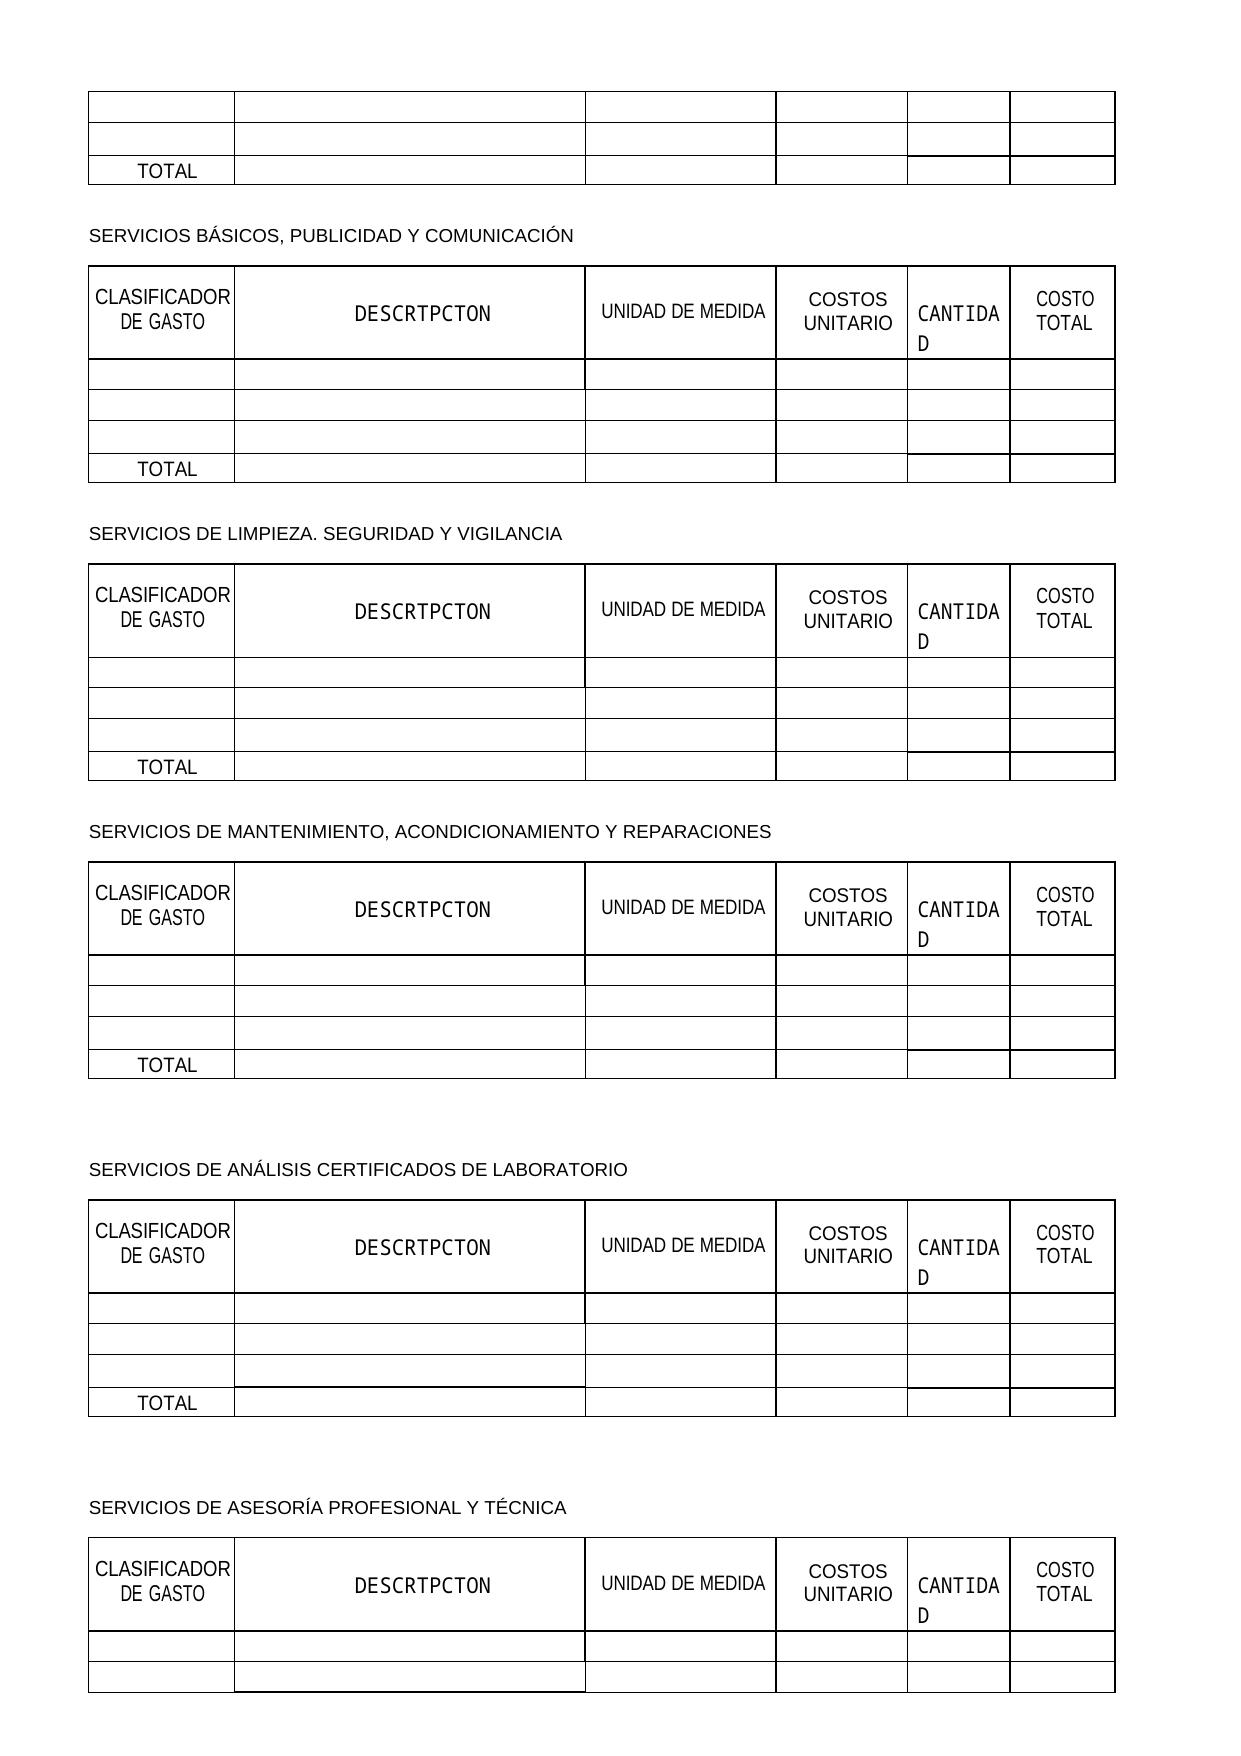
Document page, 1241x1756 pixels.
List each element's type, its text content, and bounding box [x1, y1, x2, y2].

table_cell TOTAL [89, 1050, 234, 1078]
table_cell [908, 658, 1009, 687]
table_cell [586, 658, 775, 687]
table_header CLASIFICADOR DE GASTO [89, 1538, 234, 1630]
table_header UNIDAD DE MEDIDA [586, 267, 775, 358]
table_cell [89, 390, 234, 419]
table_cell [908, 1294, 1009, 1323]
table_cell [777, 956, 907, 985]
table_cell [908, 1662, 1009, 1691]
table_cell [908, 1355, 1009, 1386]
table_header COSTO TOTAL [1011, 267, 1114, 358]
table_cell [777, 1632, 907, 1661]
text SERVICIOS DE ASESORÍA PROFESIONAL Y TÉCNICA [89, 1497, 1181, 1518]
table_cell [586, 986, 775, 1016]
table_cell [89, 956, 234, 985]
table_cell [1011, 1294, 1114, 1323]
table_cell [235, 658, 584, 687]
table_header COSTOS UNITARIO [777, 863, 907, 954]
table_cell [1011, 956, 1114, 985]
table_cell [777, 92, 907, 122]
table_cell [908, 1051, 1009, 1078]
table_cell [777, 688, 907, 718]
table_header COSTOS UNITARIO [777, 267, 907, 358]
table_cell [586, 1632, 775, 1661]
table_header DESCRTPCTON [235, 1201, 584, 1292]
table_header COSTOS UNITARIO [777, 1538, 907, 1630]
table_cell [777, 421, 907, 452]
table_cell [586, 1355, 775, 1386]
table_cell [777, 123, 907, 154]
table_header COSTOS UNITARIO [777, 565, 907, 656]
table_cell [89, 719, 234, 751]
table_header COSTO TOTAL [1011, 863, 1114, 954]
table_header UNIDAD DE MEDIDA [586, 565, 775, 656]
table_cell [235, 1632, 584, 1661]
table_header CANTIDAD [908, 1201, 1009, 1292]
table_cell [1011, 390, 1114, 419]
table_cell [586, 123, 775, 154]
table_header CANTIDAD [908, 863, 1009, 954]
table_cell [586, 1017, 775, 1048]
table_cell [908, 1017, 1009, 1048]
table_cell [1011, 92, 1114, 122]
table_cell [235, 1324, 585, 1353]
table_cell [908, 390, 1009, 419]
table_cell [777, 390, 907, 419]
table_cell [586, 1388, 775, 1416]
table_cell [586, 1050, 775, 1078]
text SERVICIOS DE MANTENIMIENTO, ACONDICIONAMIENTO Y REPARACIONES [89, 821, 1181, 843]
table_cell [1011, 753, 1114, 780]
table_cell [1011, 986, 1114, 1016]
table_cell [586, 1294, 775, 1323]
table_cell [89, 1662, 234, 1691]
table_cell [1011, 421, 1114, 452]
table_cell [235, 719, 585, 751]
table_cell [1011, 1051, 1114, 1078]
table_cell [586, 719, 775, 751]
table_cell [777, 1324, 907, 1353]
table_header COSTO TOTAL [1011, 1201, 1114, 1292]
table_header UNIDAD DE MEDIDA [586, 863, 775, 954]
table_cell [235, 421, 585, 452]
table_cell [586, 688, 775, 718]
table_cell [908, 360, 1009, 389]
table_cell [586, 956, 775, 985]
table_cell [89, 123, 234, 154]
text SERVICIOS DE LIMPIEZA. SEGURIDAD Y VIGILANCIA [89, 523, 1181, 544]
text SERVICIOS DE ANÁLISIS CERTIFICADOS DE LABORATORIO [89, 1159, 1181, 1181]
table_cell [908, 1389, 1009, 1416]
table_cell [777, 658, 907, 687]
table_cell [1011, 1389, 1114, 1416]
table_cell [586, 1662, 775, 1691]
table_cell [908, 986, 1009, 1016]
table_cell [1011, 157, 1114, 184]
table_cell [235, 1388, 585, 1416]
table_cell [586, 360, 775, 389]
table_cell [586, 156, 775, 184]
table_header CANTIDAD [908, 267, 1009, 358]
table_cell [1011, 688, 1114, 718]
table_header CLASIFICADOR DE GASTO [89, 863, 234, 954]
table_cell [235, 1017, 585, 1048]
table_cell [235, 688, 585, 718]
table_cell [235, 454, 585, 482]
table_cell [89, 986, 234, 1016]
table_header CLASIFICADOR DE GASTO [89, 1201, 234, 1292]
table_cell [1011, 1017, 1114, 1048]
table_cell [235, 360, 584, 389]
table_cell [908, 157, 1009, 184]
table_header CANTIDAD [908, 1538, 1009, 1630]
table_header COSTO TOTAL [1011, 1538, 1114, 1630]
table_cell [586, 752, 775, 780]
table_cell [586, 421, 775, 452]
table_cell [777, 1017, 907, 1048]
table_cell [1011, 455, 1114, 482]
table_cell [586, 1324, 775, 1353]
table_header UNIDAD DE MEDIDA [586, 1201, 775, 1292]
table_cell [777, 1050, 907, 1078]
table_cell [235, 123, 585, 154]
table_cell [908, 421, 1009, 452]
table_cell [586, 390, 775, 419]
table_cell [908, 719, 1009, 751]
table_cell [908, 123, 1009, 154]
table_cell [89, 1294, 234, 1323]
table_header COSTO TOTAL [1011, 565, 1114, 656]
table_cell [777, 1294, 907, 1323]
table_cell [89, 421, 234, 452]
table_cell [777, 360, 907, 389]
table_cell TOTAL [89, 1388, 234, 1416]
table_cell TOTAL [89, 156, 234, 184]
table_header CLASIFICADOR DE GASTO [89, 267, 234, 358]
table_cell [777, 986, 907, 1016]
table_cell [1011, 1662, 1114, 1691]
table_cell [89, 1355, 234, 1386]
table_cell [777, 1662, 907, 1691]
table_cell [89, 1017, 234, 1048]
table_cell [777, 1388, 907, 1416]
table_cell TOTAL [89, 752, 234, 780]
table_cell [777, 1355, 907, 1386]
table_header COSTOS UNITARIO [777, 1201, 907, 1292]
table_cell [235, 92, 585, 122]
table_cell TOTAL [89, 454, 234, 482]
table_cell [235, 156, 585, 184]
table_cell [777, 156, 907, 184]
table_cell [586, 454, 775, 482]
table_cell [777, 454, 907, 482]
table_cell [908, 956, 1009, 985]
table_cell [235, 390, 585, 419]
table_header CANTIDAD [908, 565, 1009, 656]
table_header CLASIFICADOR DE GASTO [89, 565, 234, 656]
table_cell [908, 753, 1009, 780]
text SERVICIOS BÁSICOS, PUBLICIDAD Y COMUNICACIÓN [89, 225, 1181, 247]
table_cell [235, 986, 585, 1016]
table_cell [1011, 1324, 1114, 1353]
table_cell [235, 956, 584, 985]
table_header DESCRTPCTON [235, 565, 584, 656]
table_cell [1011, 123, 1114, 154]
table_cell [235, 1662, 585, 1691]
table_cell [1011, 360, 1114, 389]
table_cell [89, 658, 234, 687]
table_header DESCRTPCTON [235, 267, 584, 358]
table_cell [1011, 1632, 1114, 1661]
table_cell [777, 719, 907, 751]
table_cell [586, 92, 775, 122]
table_cell [908, 688, 1009, 718]
table_cell [89, 688, 234, 718]
table_cell [908, 455, 1009, 482]
table_cell [89, 360, 234, 389]
table_cell [89, 1324, 234, 1353]
table_cell [89, 1632, 234, 1661]
table_header UNIDAD DE MEDIDA [586, 1538, 775, 1630]
table_cell [908, 1324, 1009, 1353]
table_header DESCRTPCTON [235, 1538, 584, 1630]
table_cell [1011, 719, 1114, 751]
table_cell [908, 1632, 1009, 1661]
table_cell [235, 752, 585, 780]
table_cell [1011, 658, 1114, 687]
table_cell [235, 1355, 585, 1386]
table_cell [777, 752, 907, 780]
table_cell [908, 92, 1009, 122]
table_cell [1011, 1355, 1114, 1386]
table_header DESCRTPCTON [235, 863, 584, 954]
table_cell [89, 92, 234, 122]
table_cell [235, 1050, 585, 1078]
table_cell [235, 1294, 584, 1323]
